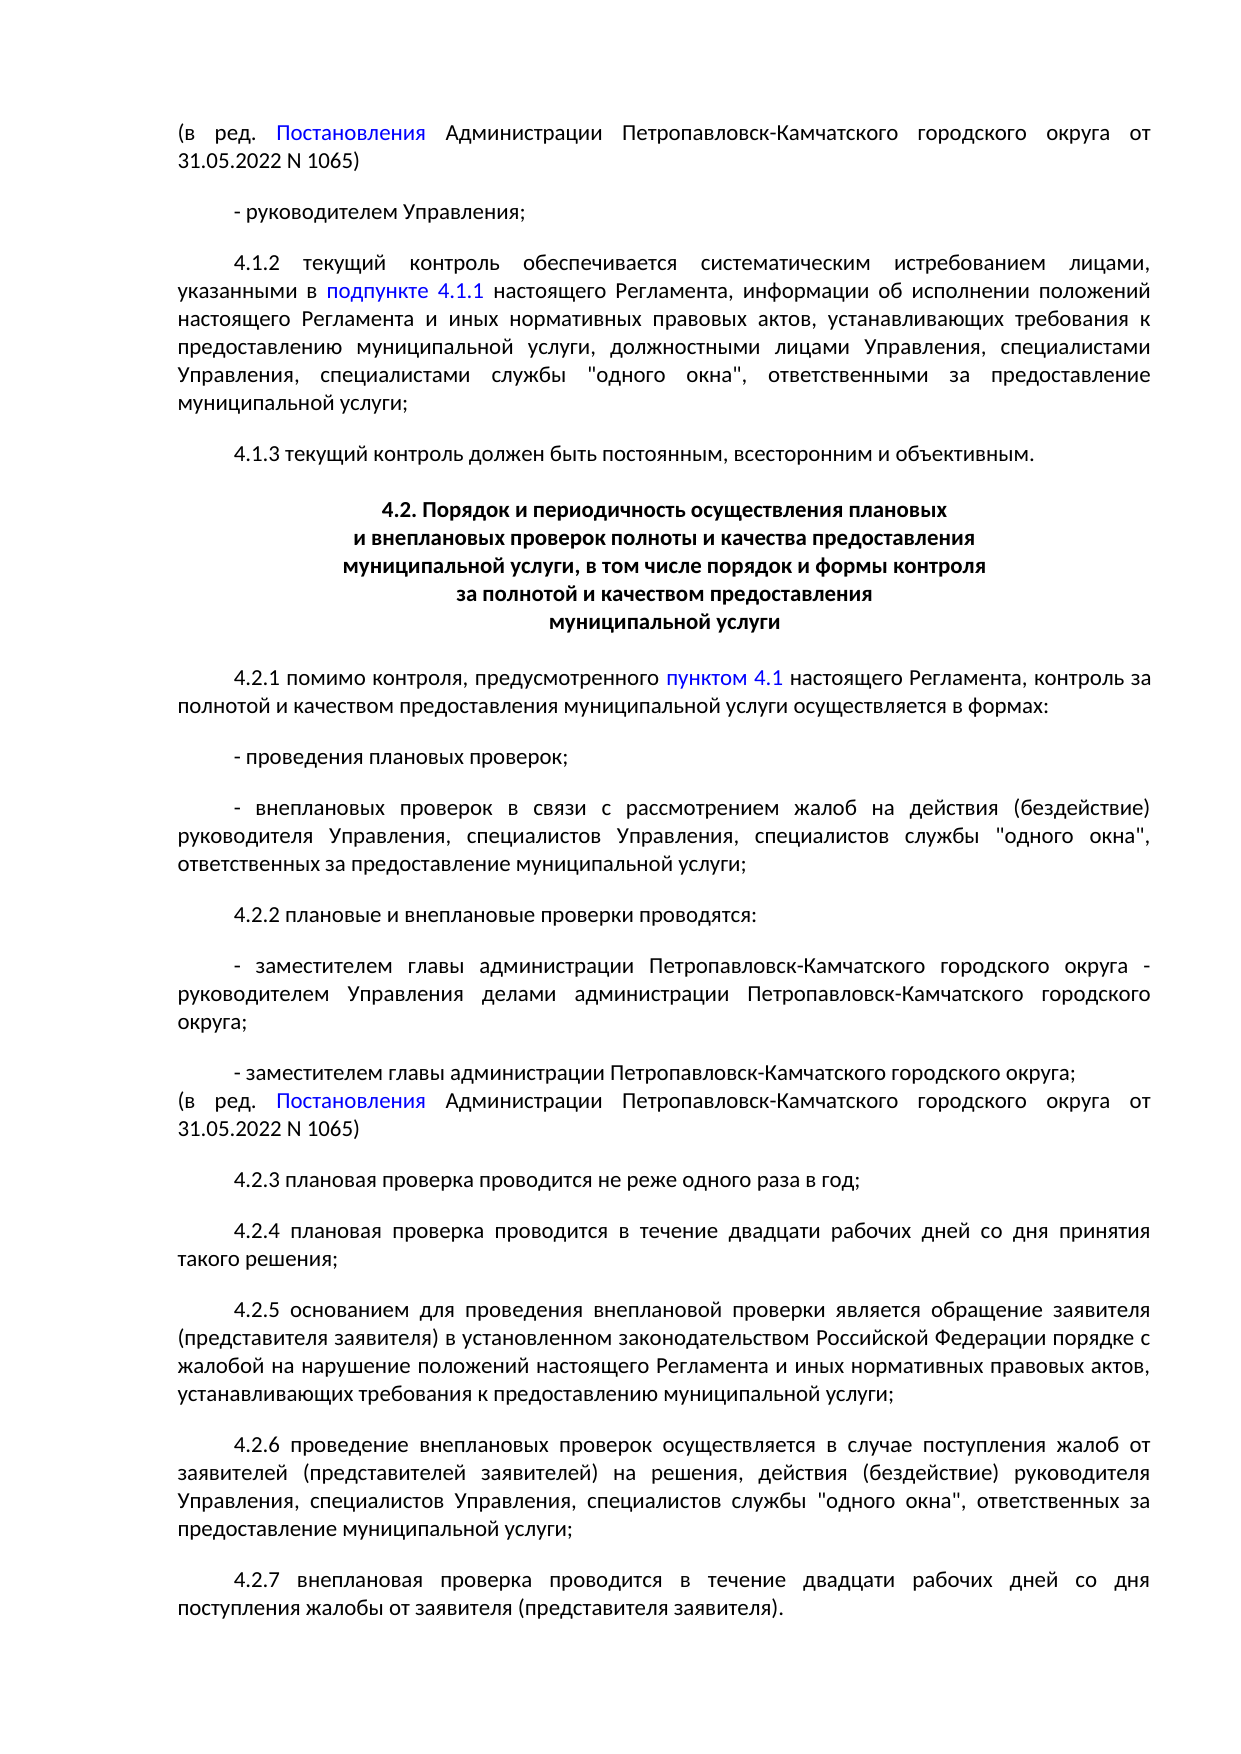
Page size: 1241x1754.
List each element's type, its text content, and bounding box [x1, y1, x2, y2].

text - заместителем главы администрации Петропавловск-Камчатского городского округа - руководителем Управления делами администрации Петропавловск-Камчатского городского округа; [177, 951, 1152, 1035]
text (в ред. Постановления Администрации Петропавловск-Камчатского городского округа от 31.05.2022 N 1065) [177, 1086, 1152, 1142]
title 4.2. Порядок и периодичность осуществления плановых [177, 495, 1152, 523]
text 4.2.6 проведение внеплановых проверок осуществляется в случае поступления жалоб от заявителей (представителей заявителей) на решения, действия (бездействие) руководителя Управления, специалистов Управления, специалистов службы "одного окна", ответственных за предоставление муниципальной услуги; [177, 1430, 1152, 1542]
text - руководителем Управления; [177, 197, 1152, 225]
title и внеплановых проверок полноты и качества предоставления [177, 523, 1152, 551]
text 4.2.2 плановые и внеплановые проверки проводятся: [177, 900, 1152, 928]
title муниципальной услуги, в том числе порядок и формы контроля [177, 551, 1152, 579]
text 4.1.2 текущий контроль обеспечивается систематическим истребованием лицами, указанными в подпункте 4.1.1 настоящего Регламента, информации об исполнении положений настоящего Регламента и иных нормативных правовых актов, устанавливающих требования к предоставлению муниципальной услуги, должностными лицами Управления, специалистами Управления, специалистами службы "одного окна", ответственными за предоставление муниципальной услуги; [177, 248, 1152, 416]
text - заместителем главы администрации Петропавловск-Камчатского городского округа; [177, 1058, 1152, 1086]
text 4.2.7 внеплановая проверка проводится в течение двадцати рабочих дней со дня поступления жалобы от заявителя (представителя заявителя). [177, 1565, 1152, 1621]
text 4.2.3 плановая проверка проводится не реже одного раза в год; [177, 1165, 1152, 1193]
text - внеплановых проверок в связи с рассмотрением жалоб на действия (бездействие) руководителя Управления, специалистов Управления, специалистов службы "одного окна", ответственных за предоставление муниципальной услуги; [177, 793, 1152, 877]
text 4.2.5 основанием для проведения внеплановой проверки является обращение заявителя (представителя заявителя) в установленном законодательством Российской Федерации порядке с жалобой на нарушение положений настоящего Регламента и иных нормативных правовых актов, устанавливающих требования к предоставлению муниципальной услуги; [177, 1295, 1152, 1407]
text 4.2.1 помимо контроля, предусмотренного пунктом 4.1 настоящего Регламента, контроль за полнотой и качеством предоставления муниципальной услуги осуществляется в формах: [177, 663, 1152, 719]
title за полнотой и качеством предоставления [177, 579, 1152, 607]
text 4.1.3 текущий контроль должен быть постоянным, всесторонним и объективным. [177, 439, 1152, 467]
text (в ред. Постановления Администрации Петропавловск-Камчатского городского округа от 31.05.2022 N 1065) [177, 118, 1152, 174]
title муниципальной услуги [177, 607, 1152, 635]
text - проведения плановых проверок; [177, 742, 1152, 770]
text 4.2.4 плановая проверка проводится в течение двадцати рабочих дней со дня принятия такого решения; [177, 1216, 1152, 1272]
